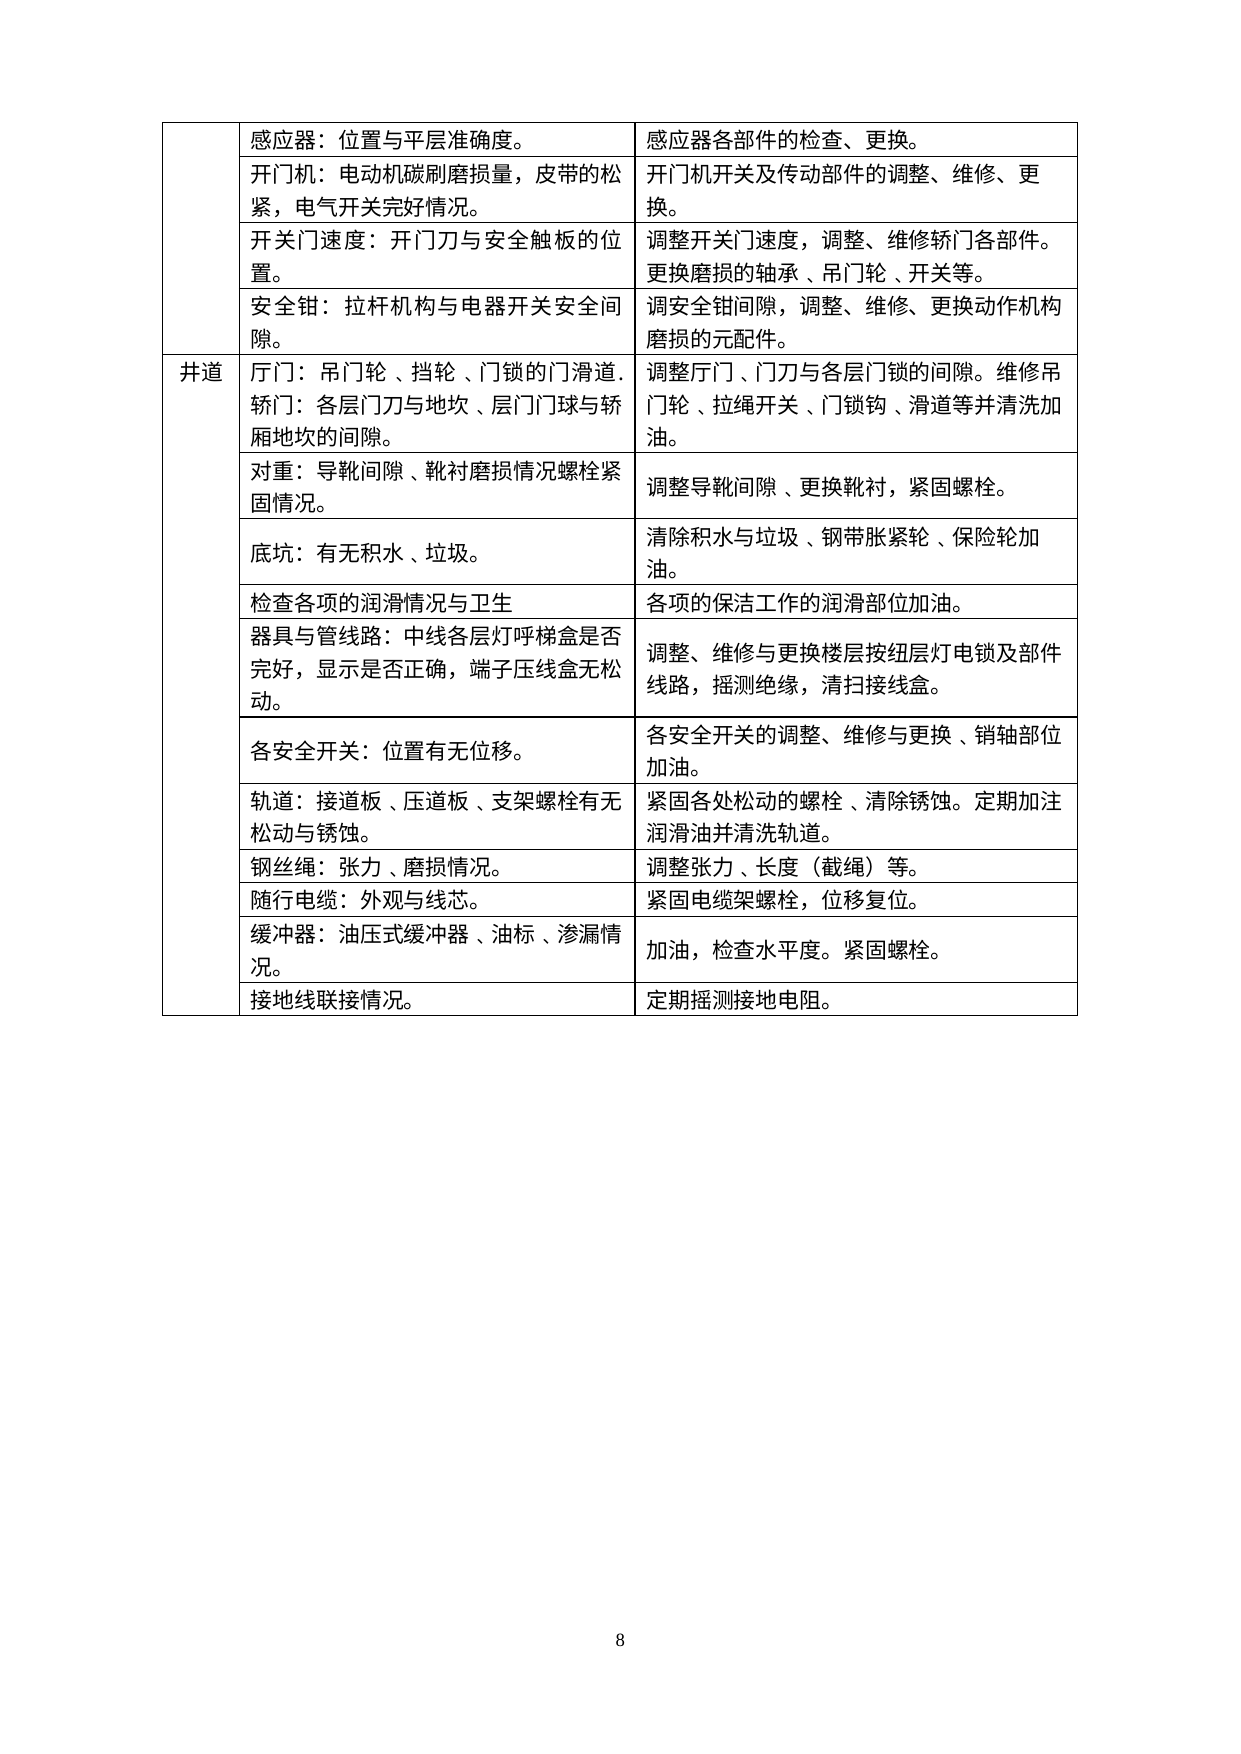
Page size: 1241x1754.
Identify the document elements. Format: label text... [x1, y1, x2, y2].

table_cell 调整导靴间隙﹑更换靴衬，紧固螺栓。 [636, 453, 1077, 518]
table_cell 开门机：电动机碳刷磨损量，皮带的松紧，电气开关完好情况。 [240, 157, 634, 222]
table_cell 随行电缆：外观与线芯。 [240, 883, 634, 916]
table_cell 调安全钳间隙，调整、维修、更换动作机构磨损的元配件。 [636, 289, 1077, 354]
table_cell 感应器各部件的检查、更换。 [636, 123, 1077, 156]
table_cell 清除积水与垃圾﹑钢带胀紧轮﹑保险轮加油。 [636, 519, 1077, 584]
table_cell 对重：导靴间隙﹑靴衬磨损情况螺栓紧固情况。 [240, 453, 634, 518]
table_cell 检查各项的润滑情况与卫生 [240, 585, 634, 618]
table_cell 各安全开关的调整、维修与更换﹑销轴部位加油。 [636, 718, 1077, 782]
table_cell 安全钳：拉杆机构与电器开关安全间隙。 [240, 289, 634, 354]
table_cell 各安全开关：位置有无位移。 [240, 718, 634, 782]
table_cell 钢丝绳：张力﹑磨损情况。 [240, 850, 634, 882]
table_cell 接地线联接情况。 [240, 983, 634, 1015]
table_cell 各项的保洁工作的润滑部位加油。 [636, 585, 1077, 618]
table_cell 器具与管线路：中线各层灯呼梯盒是否完好，显示是否正确，端子压线盒无松动。 [240, 619, 634, 716]
table_cell 开关门速度：开门刀与安全触板的位置。 [240, 223, 634, 288]
table_cell 定期摇测接地电阻。 [636, 983, 1077, 1015]
table_cell 调整张力﹑长度（截绳）等。 [636, 850, 1077, 882]
table_cell 厅门：吊门轮﹑挡轮﹑门锁的门滑道.轿门：各层门刀与地坎﹑层门门球与轿厢地坎的间隙。 [240, 355, 634, 452]
table_cell 紧固各处松动的螺栓﹑清除锈蚀。定期加注润滑油并清洗轨道。 [636, 784, 1077, 848]
table_cell 调整、维修与更换楼层按纽层灯电锁及部件线路，摇测绝缘，清扫接线盒。 [636, 619, 1077, 716]
table_cell 轨道：接道板﹑压道板﹑支架螺栓有无松动与锈蚀。 [240, 784, 634, 848]
table_cell 感应器：位置与平层准确度。 [240, 123, 634, 156]
table_cell 井道 [163, 355, 239, 1015]
table_cell 紧固电缆架螺栓，位移复位。 [636, 883, 1077, 916]
table_cell 底坑：有无积水﹑垃圾。 [240, 519, 634, 584]
table_cell 加油，检查水平度。紧固螺栓。 [636, 917, 1077, 982]
table_cell 调整厅门﹑门刀与各层门锁的间隙。维修吊门轮﹑拉绳开关﹑门锁钩﹑滑道等并清洗加油。 [636, 355, 1077, 452]
table_cell 调整开关门速度，调整、维修轿门各部件。更换磨损的轴承﹑吊门轮﹑开关等。 [636, 223, 1077, 288]
table_cell 缓冲器：油压式缓冲器﹑油标﹑渗漏情况。 [240, 917, 634, 982]
table_cell 开门机开关及传动部件的调整、维修、更换。 [636, 157, 1077, 222]
